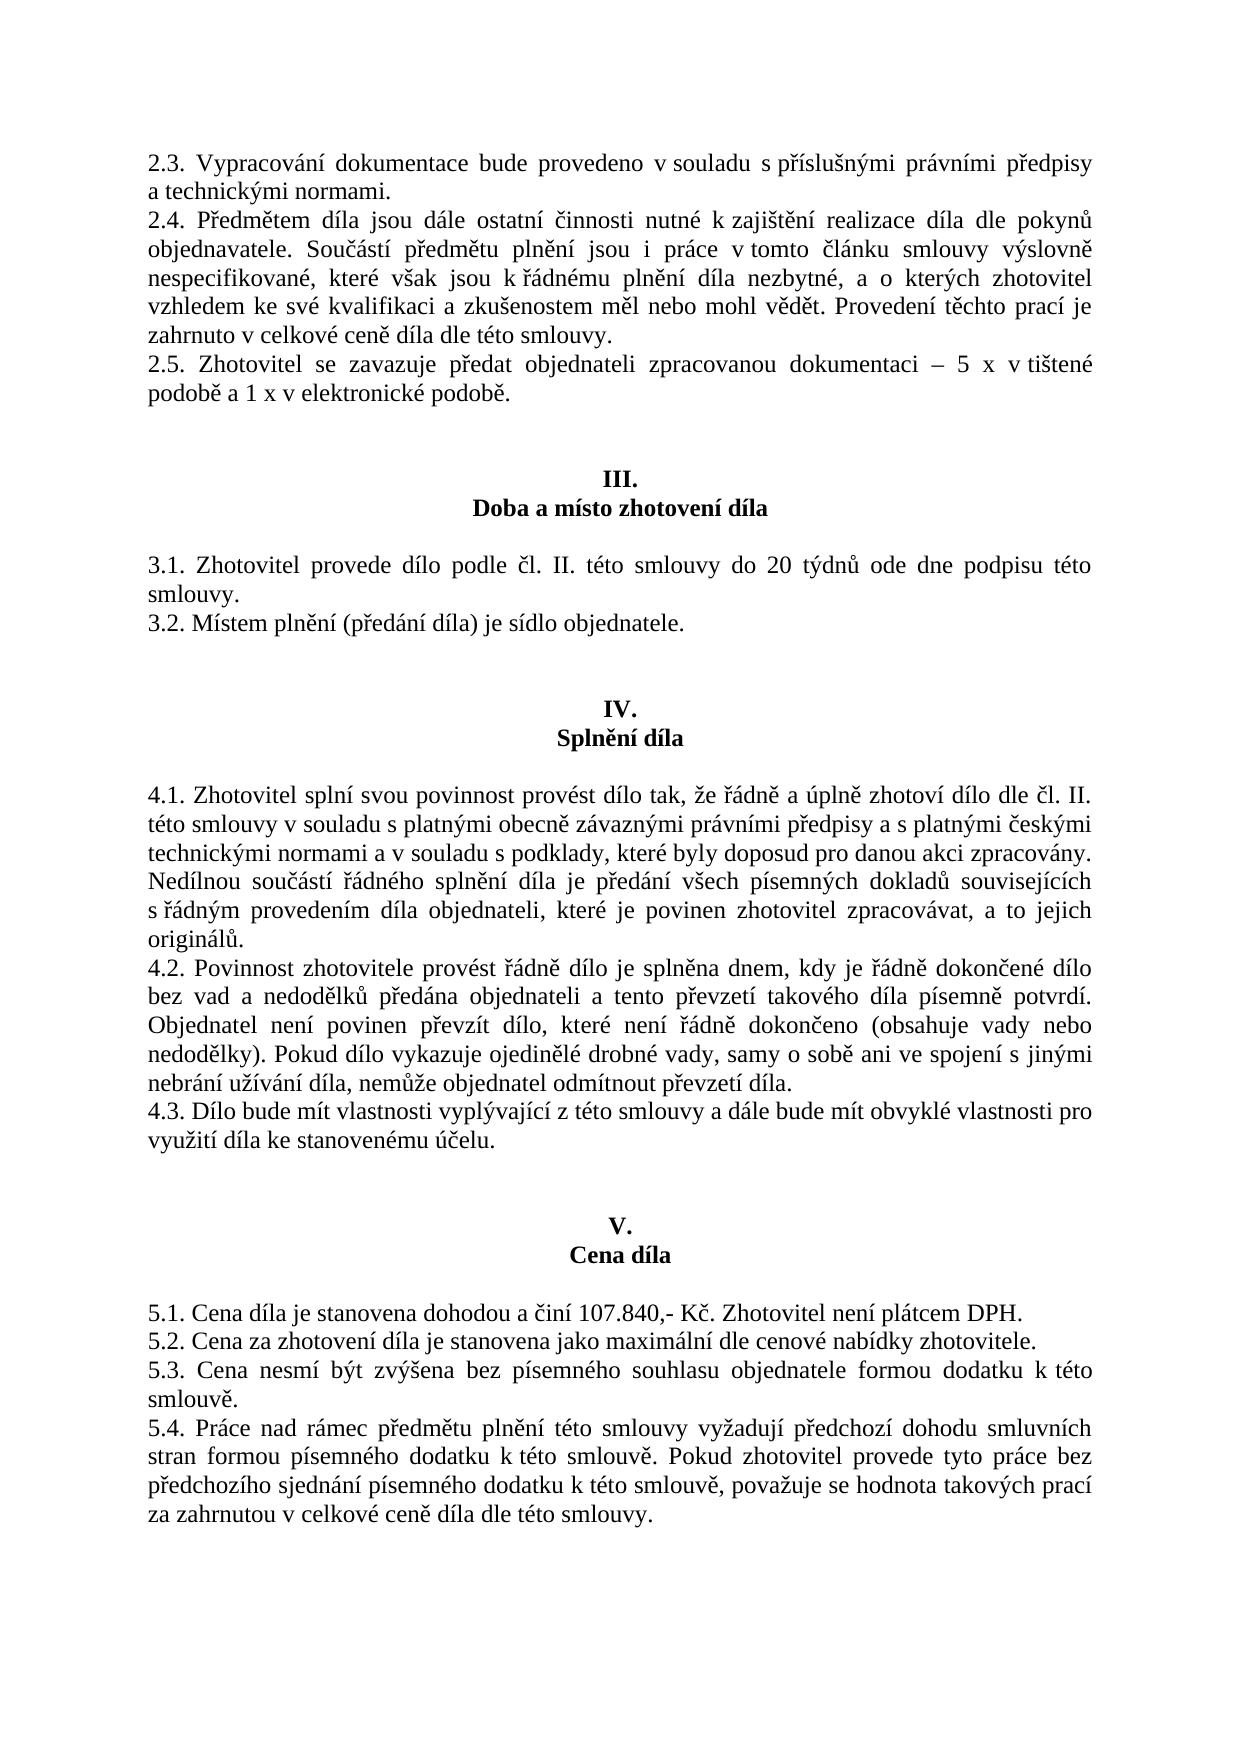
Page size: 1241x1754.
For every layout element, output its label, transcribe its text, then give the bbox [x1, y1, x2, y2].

text 5.3. Cena nesmí být zvýšena bez písemného souhlasu objednatele formou dodatku k této smlouvě. [148, 1355, 1093, 1413]
text 2.3. Vypracování dokumentace bude provedeno v souladu s příslušnými právními předpisy a technickými normami. [148, 148, 1093, 205]
text 5.1. Cena díla je stanovena dohodou a činí 107.840,- Kč. Zhotovitel není plátcem DPH. [148, 1298, 1093, 1326]
text 3.2. Místem plnění (předání díla) je sídlo objednatele. [148, 608, 1093, 636]
text 5.4. Práce nad rámec předmětu plnění této smlouvy vyžadují předchozí dohodu smluvních stran formou písemného dodatku k této smlouvě. Pokud zhotovitel provede tyto práce bez předchozího sjednání písemného dodatku k této smlouvě, považuje se hodnota takových prací za zahrnutou v celkové ceně díla dle této smlouvy. [148, 1413, 1093, 1528]
text IV. [148, 694, 1093, 723]
text Cena díla [148, 1240, 1093, 1269]
text 5.2. Cena za zhotovení díla je stanovena jako maximální dle cenové nabídky zhotovitele. [148, 1326, 1093, 1355]
text Splnění díla [148, 723, 1093, 751]
text III. [148, 464, 1093, 493]
text 2.5. Zhotovitel se zavazuje předat objednateli zpracovanou dokumentaci – 5 x v tištené podobě a 1 x v elektronické podobě. [148, 349, 1093, 406]
text 4.3. Dílo bude mít vlastnosti vyplývající z této smlouvy a dále bude mít obvyklé vlastnosti pro využití díla ke stanovenému účelu. [148, 1096, 1093, 1154]
text V. [148, 1211, 1093, 1240]
text 3.1. Zhotovitel provede dílo podle čl. II. této smlouvy do 20 týdnů ode dne podpisu této smlouvy. [148, 550, 1093, 608]
text Doba a místo zhotovení díla [148, 493, 1093, 521]
text 4.1. Zhotovitel splní svou povinnost provést dílo tak, že řádně a úplně zhotoví dílo dle čl. II. této smlouvy v souladu s platnými obecně závaznými právními předpisy a s platnými českými technickými normami a v souladu s podklady, které byly doposud pro danou akci zpracovány. Nedílnou součástí řádného splnění díla je předání všech písemných dokladů souvisejících s řádným provedením díla objednateli, které je povinen zhotovitel zpracovávat, a to jejich originálů. [148, 780, 1093, 953]
text 2.4. Předmětem díla jsou dále ostatní činnosti nutné k zajištění realizace díla dle pokynů objednavatele. Součástí předmětu plnění jsou i práce v tomto článku smlouvy výslovně nespecifikované, které však jsou k řádnému plnění díla nezbytné, a o kterých zhotovitel vzhledem ke své kvalifikaci a zkušenostem měl nebo mohl vědět. Provedení těchto prací je zahrnuto v celkové ceně díla dle této smlouvy. [148, 205, 1093, 349]
text 4.2. Povinnost zhotovitele provést řádně dílo je splněna dnem, kdy je řádně dokončené dílo bez vad a nedodělků předána objednateli a tento převzetí takového díla písemně potvrdí. Objednatel není povinen převzít dílo, které není řádně dokončeno (obsahuje vady nebo nedodělky). Pokud dílo vykazuje ojedinělé drobné vady, samy o sobě ani ve spojení s jinými nebrání užívání díla, nemůže objednatel odmítnout převzetí díla. [148, 953, 1093, 1096]
